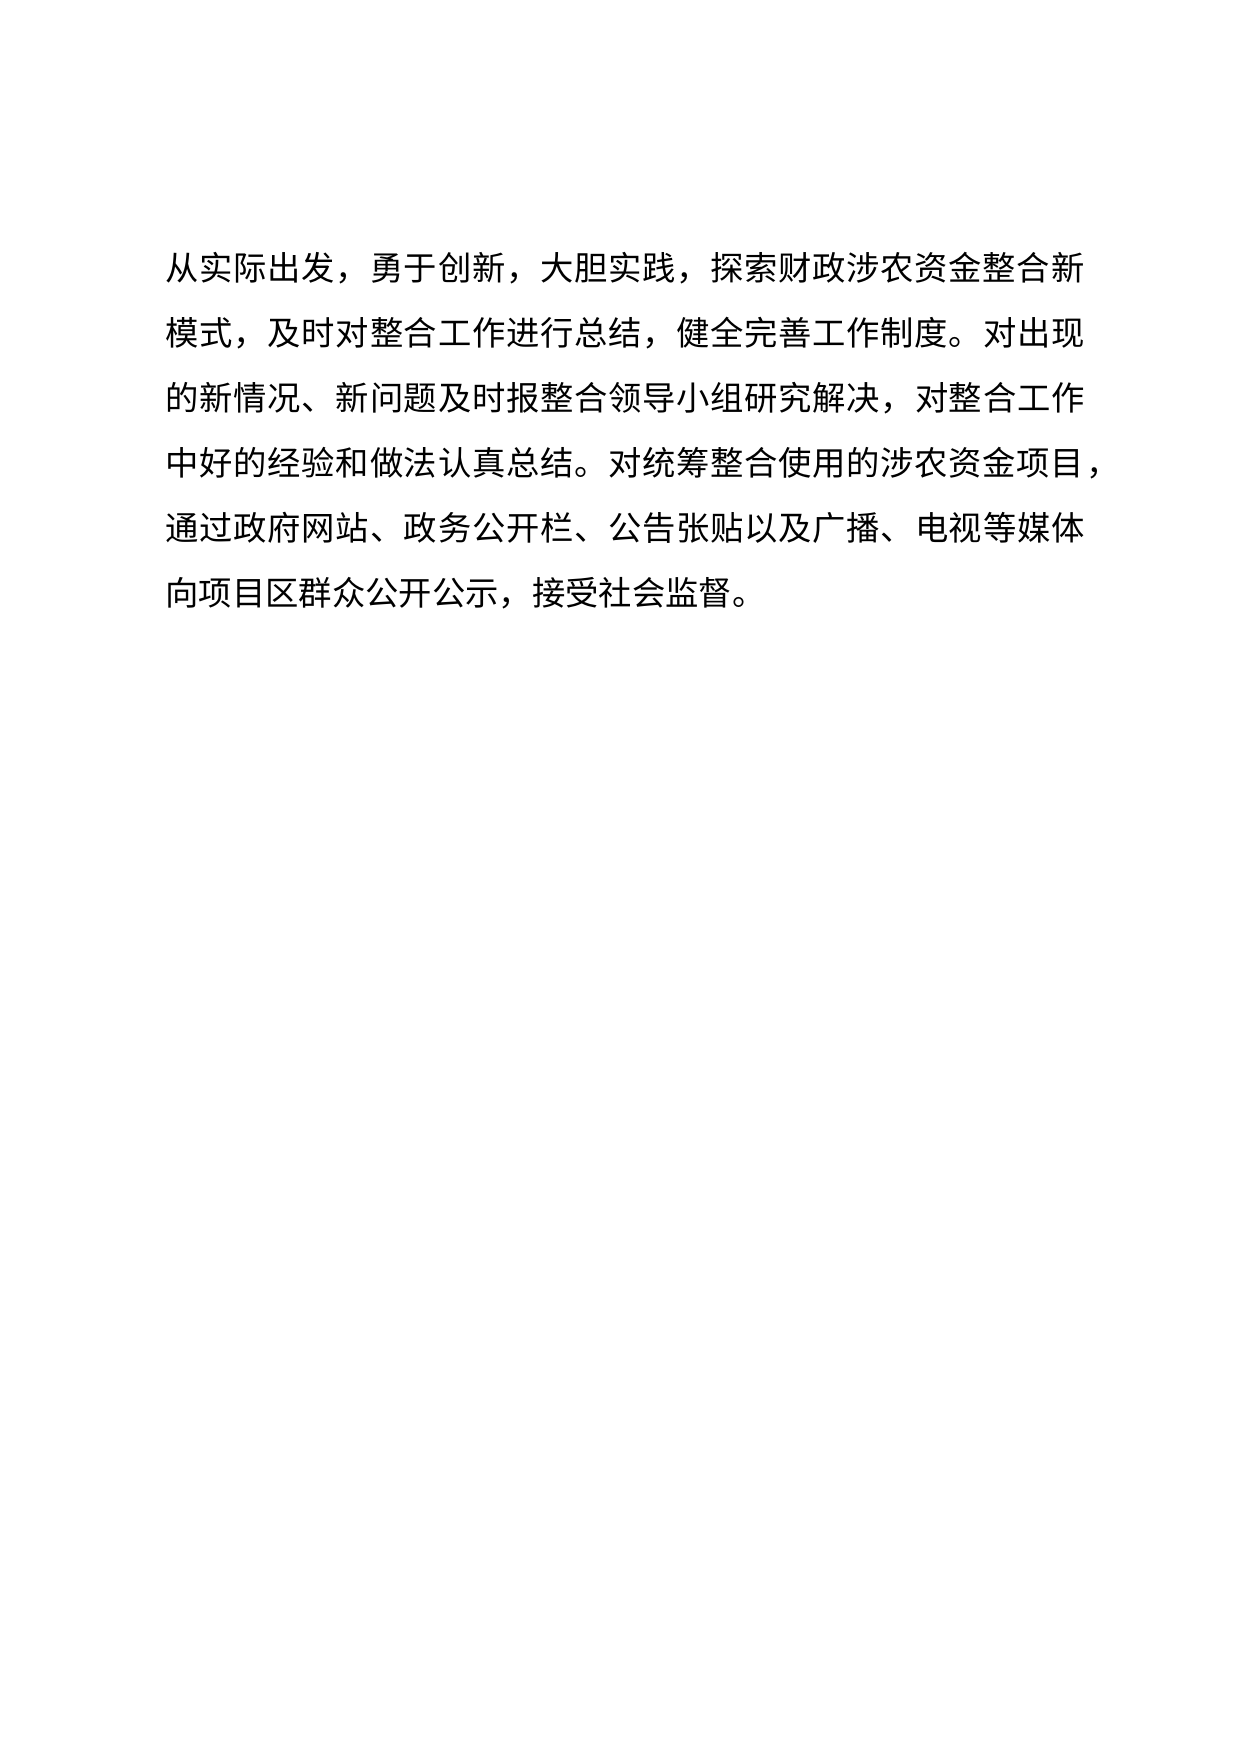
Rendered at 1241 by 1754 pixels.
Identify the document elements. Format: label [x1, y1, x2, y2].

text [165, 233, 1087, 623]
